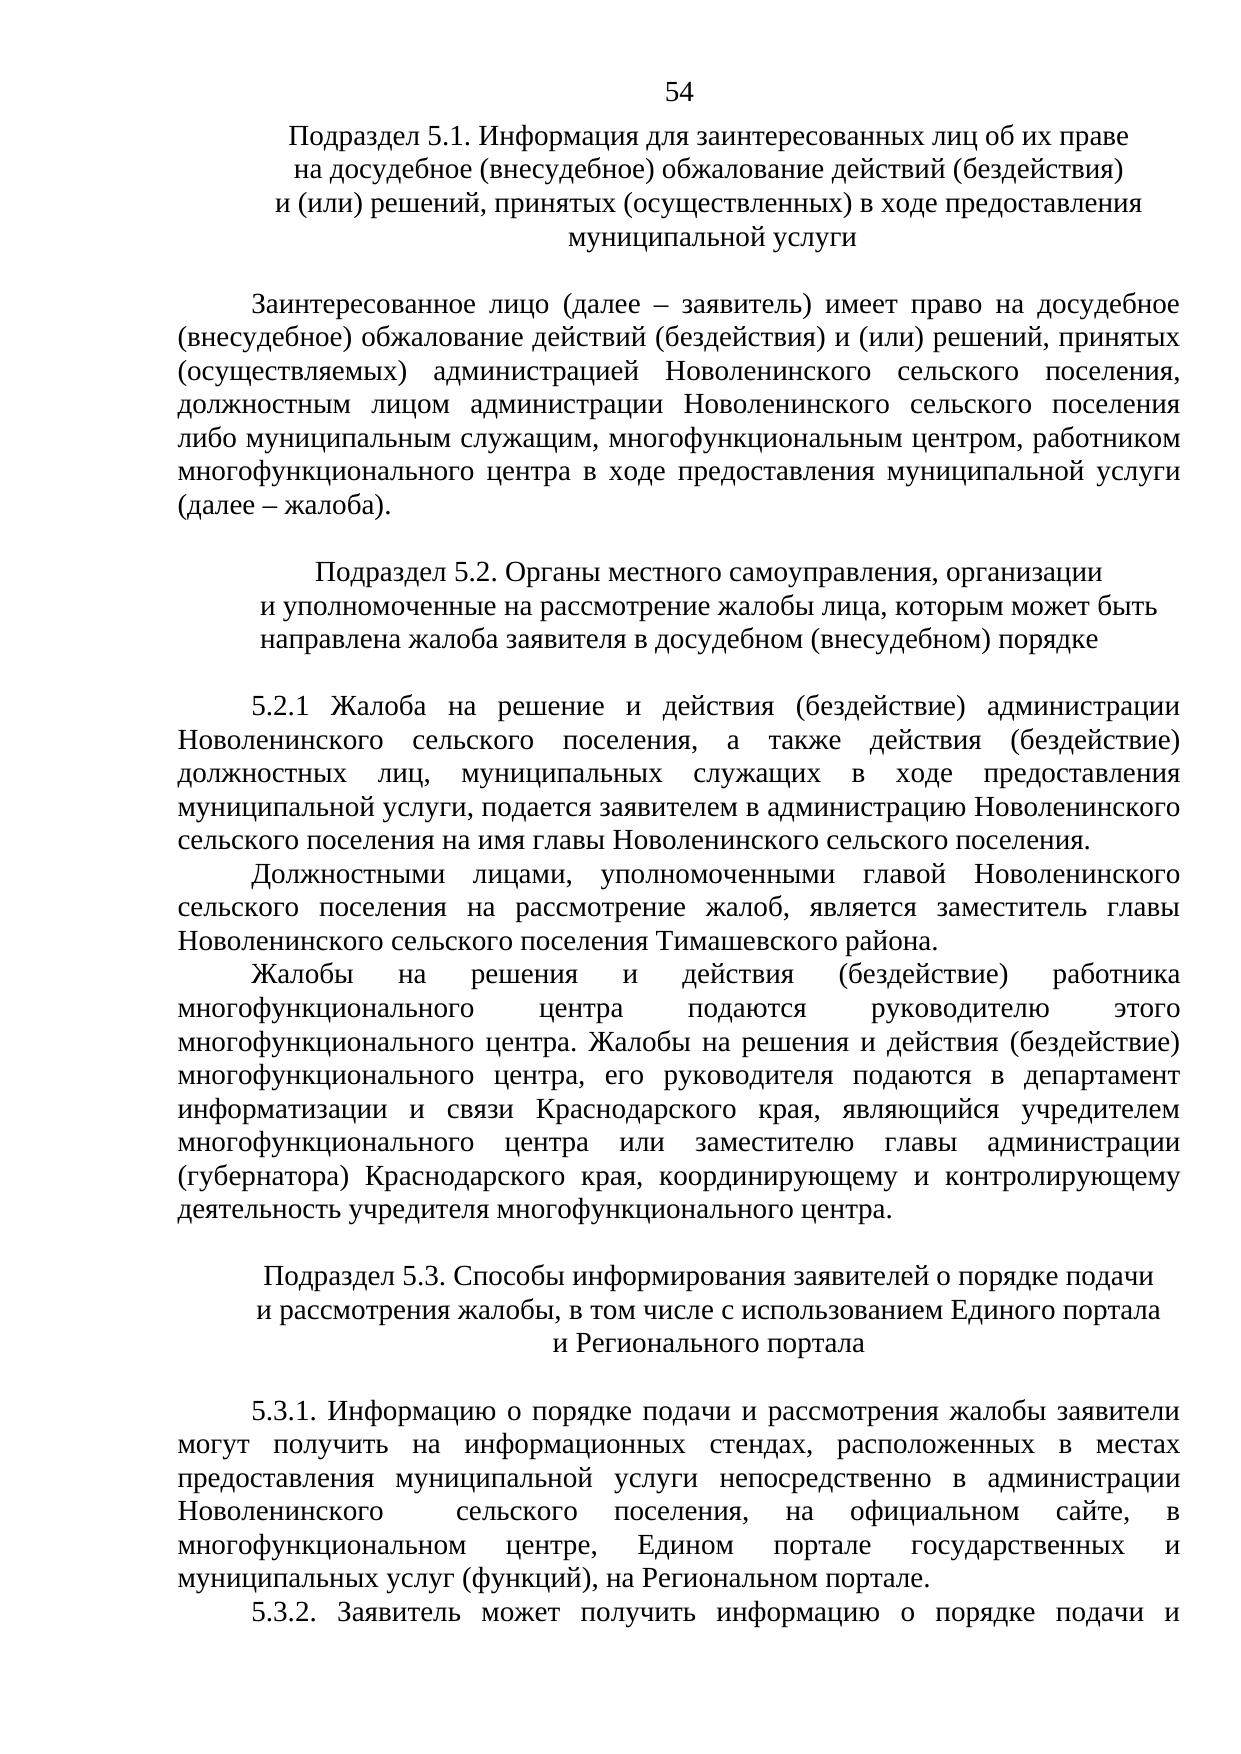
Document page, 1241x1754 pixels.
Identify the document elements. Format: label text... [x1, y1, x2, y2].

text Должностными лицами, уполномоченными главой Новоленинского сельского поселения на рассмотрение жалоб, является заместитель главы Новоленинского сельского поселения Тимашевского района. [177, 856, 1181, 957]
text Подраздел 5.1. Информация для заинтересованных лиц об их праве [177, 118, 1181, 152]
text и Регионального портала [177, 1326, 1181, 1359]
text 5.3.1. Информацию о порядке подачи и рассмотрения жалобы заявители могут получить на информационных стендах, расположенных в местах предоставления муниципальной услуги непосредственно в администрации Новоленинского сельского поселения, на официальном сайте, в многофункциональном центре, Едином портале государственных и муниципальных услуг (функций), на Региональном портале. [177, 1393, 1181, 1594]
text Подраздел 5.2. Органы местного самоуправления, организации [177, 554, 1181, 588]
text на досудебное (внесудебное) обжалование действий (бездействия) [177, 152, 1181, 185]
text Подраздел 5.3. Способы информирования заявителей о порядке подачи [177, 1258, 1181, 1292]
text и (или) решений, принятых (осуществленных) в ходе предоставления [177, 185, 1181, 219]
text 5.2.1 Жалоба на решение и действия (бездействие) администрации Новоленинского сельского поселения, а также действия (бездействие) должностных лиц, муниципальных служащих в ходе предоставления муниципальной услуги, подается заявителем в администрацию Новоленинского сельского поселения на имя главы Новоленинского сельского поселения. [177, 688, 1181, 856]
text муниципальной услуги [177, 219, 1181, 252]
text Заинтересованное лицо (далее – заявитель) имеет право на досудебное (внесудебное) обжалование действий (бездействия) и (или) решений, принятых (осуществляемых) администрацией Новоленинского сельского поселения, должностным лицом администрации Новоленинского сельского поселения либо муниципальным служащим, многофункциональным центром, работником многофункционального центра в ходе предоставления муниципальной услуги (далее – жалоба). [177, 286, 1181, 521]
text Жалобы на решения и действия (бездействие) работника многофункционального центра подаются руководителю этого многофункционального центра. Жалобы на решения и действия (бездействие) многофункционального центра, его руководителя подаются в департамент информатизации и связи Краснодарского края, являющийся учредителем многофункционального центра или заместителю главы администрации (губернатора) Краснодарского края, координирующему и контролирующему деятельность учредителя многофункционального центра. [177, 957, 1181, 1225]
text и уполномоченные на рассмотрение жалобы лица, которым может быть направлена жалоба заявителя в досудебном (внесудебном) порядке [177, 588, 1181, 655]
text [177, 1594, 1181, 1627]
text и рассмотрения жалобы, в том числе с использованием Единого портала [177, 1292, 1181, 1326]
